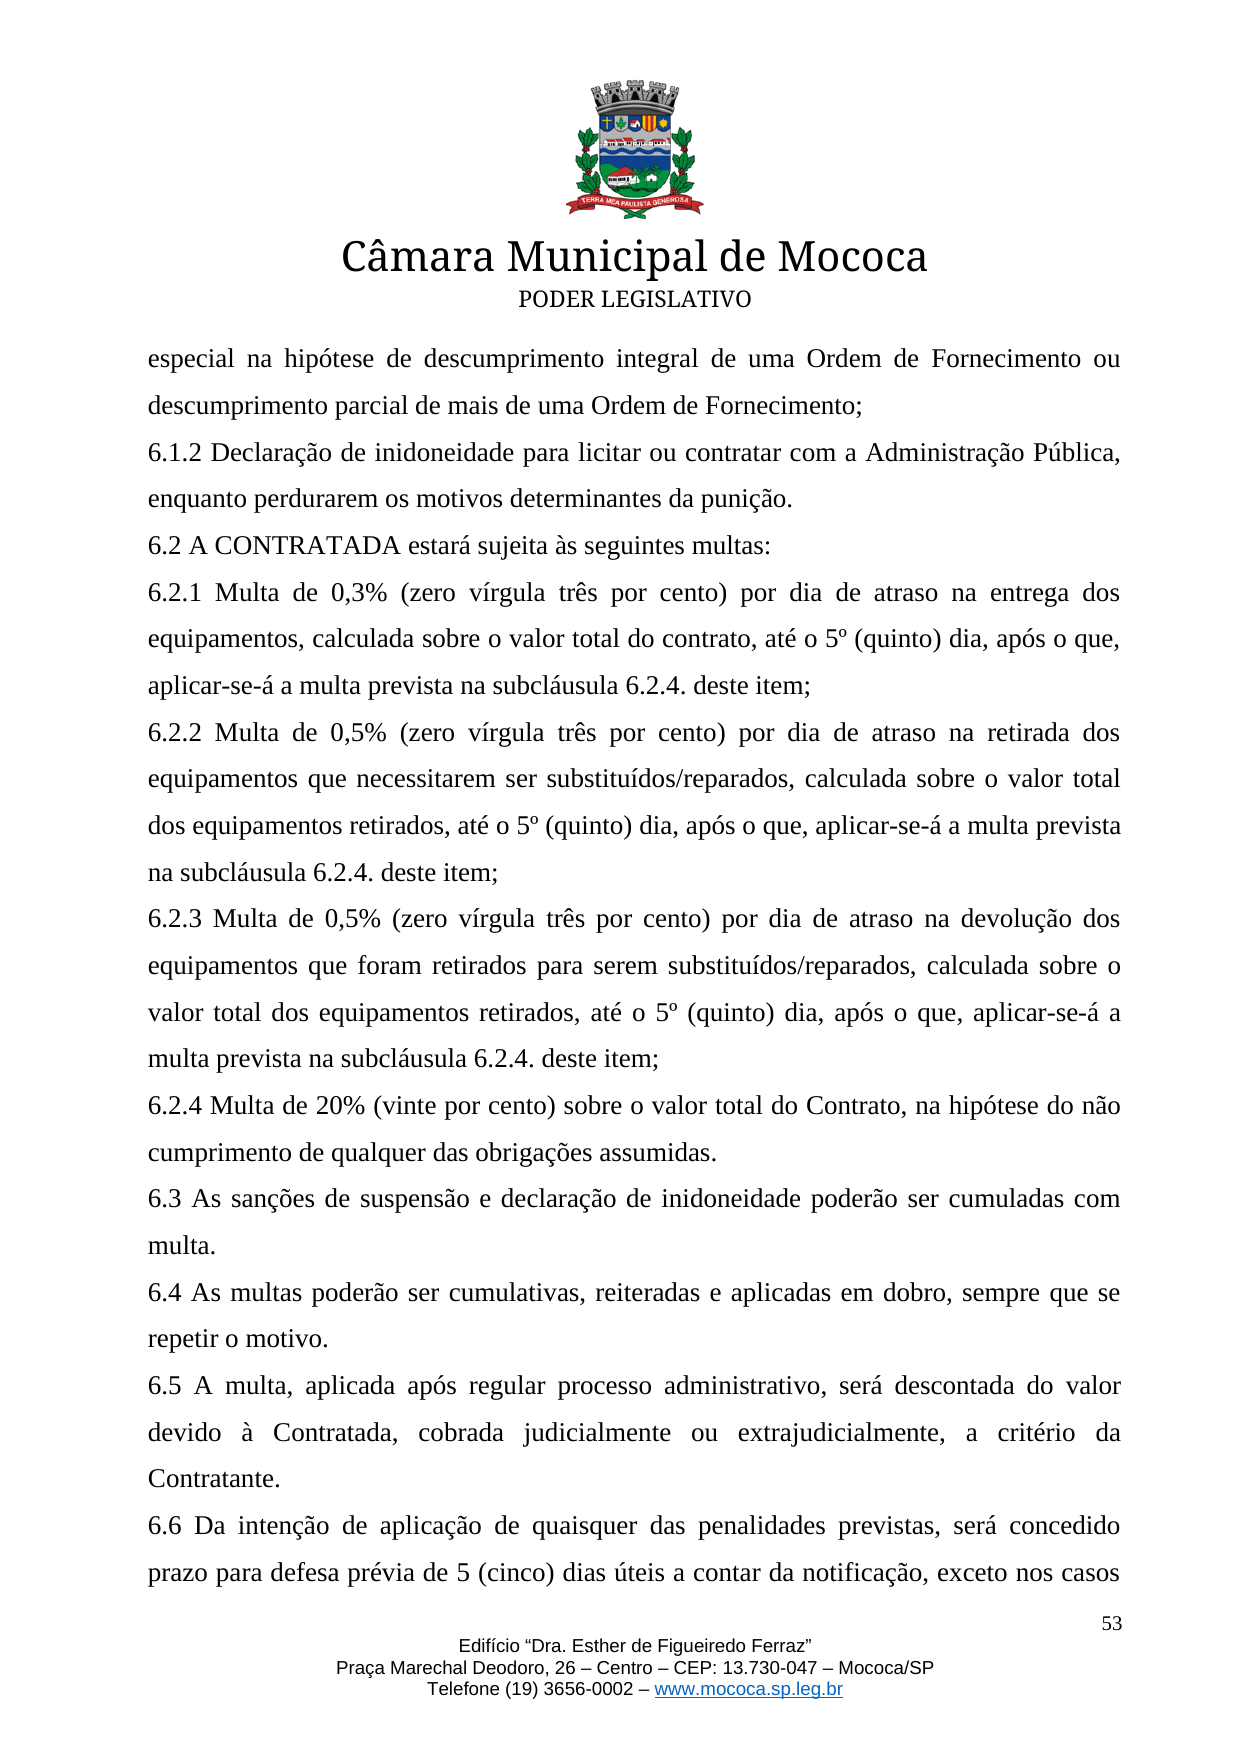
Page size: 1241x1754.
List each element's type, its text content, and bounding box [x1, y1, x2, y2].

text 6.4 As multas poderão ser cumulativas, reiteradas e aplicadas em dobro, sempre que se repetir o motivo. [148, 1276, 1122, 1354]
text 6.3 As sanções de suspensão e declaração de inidoneidade poderão ser cumuladas com multa. [148, 1183, 1122, 1260]
text 6.1.2 Declaração de inidoneidade para licitar ou contratar com a Administração Pública, enquanto perdurarem os motivos determinantes da punição. [148, 436, 1122, 514]
text 6.2.4 Multa de 20% (vinte por cento) sobre o valor total do Contrato, na hipótese do não cumprimento de qualquer das obrigações assumidas. [148, 1089, 1122, 1167]
text 6.2.1 Multa de 0,3% (zero vírgula três por cento) por dia de atraso na entrega dos equipamentos, calculada sobre o valor total do contrato, até o 5º (quinto) dia, após o que, aplicar-se-á a multa prevista na subcláusula 6.2.4. deste item; [148, 576, 1122, 700]
text 6.5 A multa, aplicada após regular processo administrativo, será descontada do valor devido à Contratada, cobrada judicialmente ou extrajudicialmente, a critério da Contratante. [148, 1369, 1122, 1494]
text 6.2.3 Multa de 0,5% (zero vírgula três por cento) por dia de atraso na devolução dos equipamentos que foram retirados para serem substituídos/reparados, calculada sobre o valor total dos equipamentos retirados, até o 5º (quinto) dia, após o que, aplicar-se-á a multa prevista na subcláusula 6.2.4. deste item; [148, 903, 1122, 1074]
picture [566, 75, 704, 227]
text 6.2.2 Multa de 0,5% (zero vírgula três por cento) por dia de atraso na retirada dos equipamentos que necessitarem ser substituídos/reparados, calculada sobre o valor total dos equipamentos retirados, até o 5º (quinto) dia, após o que, aplicar-se-á a multa prevista na subcláusula 6.2.4. deste item; [148, 716, 1122, 887]
text 6.2 A CONTRATADA estará sujeita às seguintes multas: [148, 529, 1122, 560]
